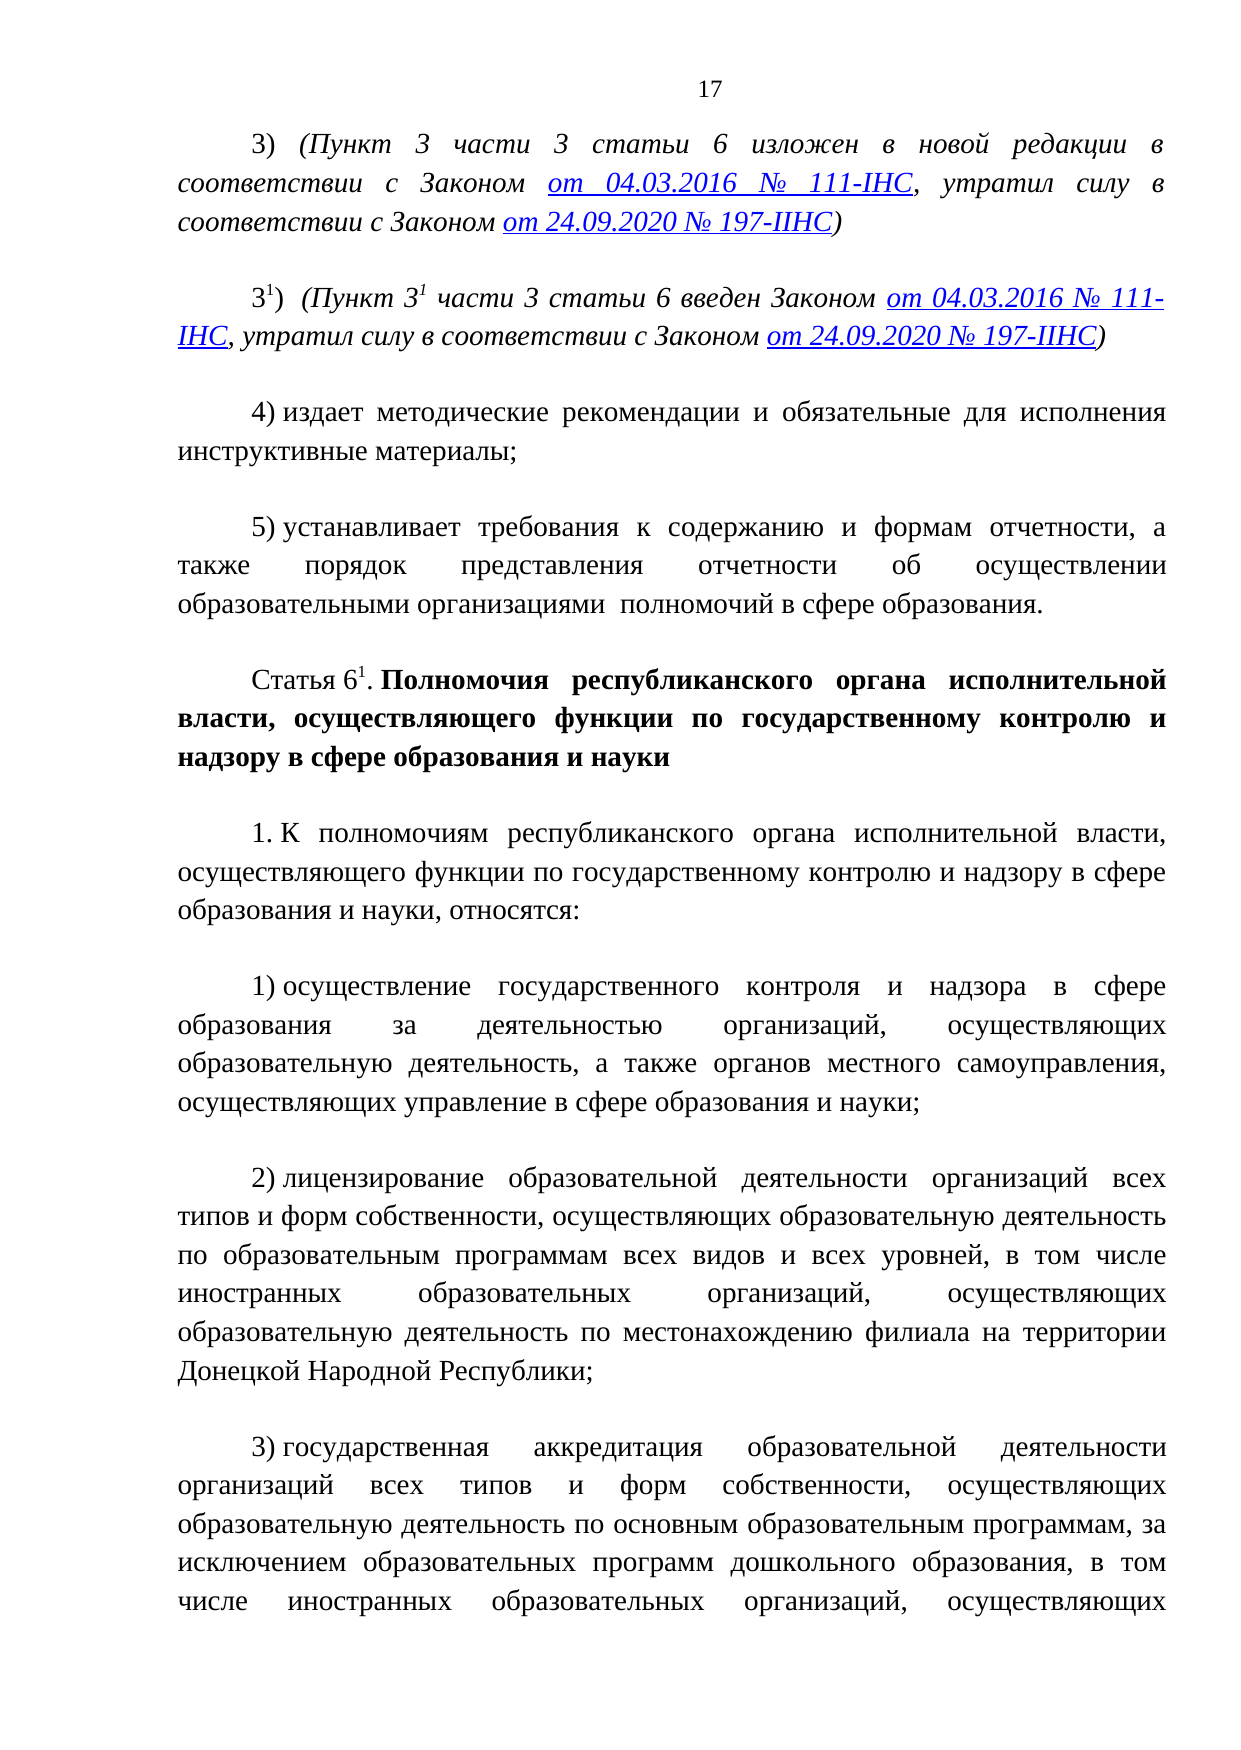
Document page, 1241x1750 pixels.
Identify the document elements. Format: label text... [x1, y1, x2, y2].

text 1) осуществление государственного контроля и надзора в сфере образования за деятельностью организаций, осуществляющих образовательную деятельность, а также органов местного самоуправления, осуществляющих управление в сфере образования и науки; [177, 968, 1167, 1117]
text 2) лицензирование образовательной деятельности организаций всех типов и форм собственности, осуществляющих образовательную деятельность по образовательным программам всех видов и всех уровней, в том числе иностранных образовательных организаций, осуществляющих образовательную деятельность по местонахождению филиала на территории Донецкой Народной Республики; [177, 1160, 1167, 1386]
text 4) издает методические рекомендации и обязательные для исполнения инструктивные материалы; [177, 394, 1167, 466]
text 3) (Пункт 3 части 3 статьи 6 изложен в новой редакции в соответствии с Законом от 04.03.2016 № 111-IНС, утратил силу в соответствии с Законом от 24.09.2020 № 197-IIНС) [177, 127, 1167, 237]
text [177, 1429, 1167, 1616]
text Статья 61. Полномочия республиканского органа исполнительной власти, осуществляющего функции по государственному контролю и надзору в сфере образования и науки [177, 662, 1167, 773]
text 5) устанавливает требования к содержанию и формам отчетности, а также порядок представления отчетности об осуществлении образовательными организациями полномочий в сфере образования. [177, 509, 1167, 619]
text 31) (Пункт 31 части 3 статьи 6 введен Законом от 04.03.2016 № 111-IНС, утратил силу в соответствии с Законом от 24.09.2020 № 197-IIНС) [177, 280, 1167, 352]
text 1. К полномочиям республиканского органа исполнительной власти, осуществляющего функции по государственному контролю и надзору в сфере образования и науки, относятся: [177, 815, 1167, 926]
